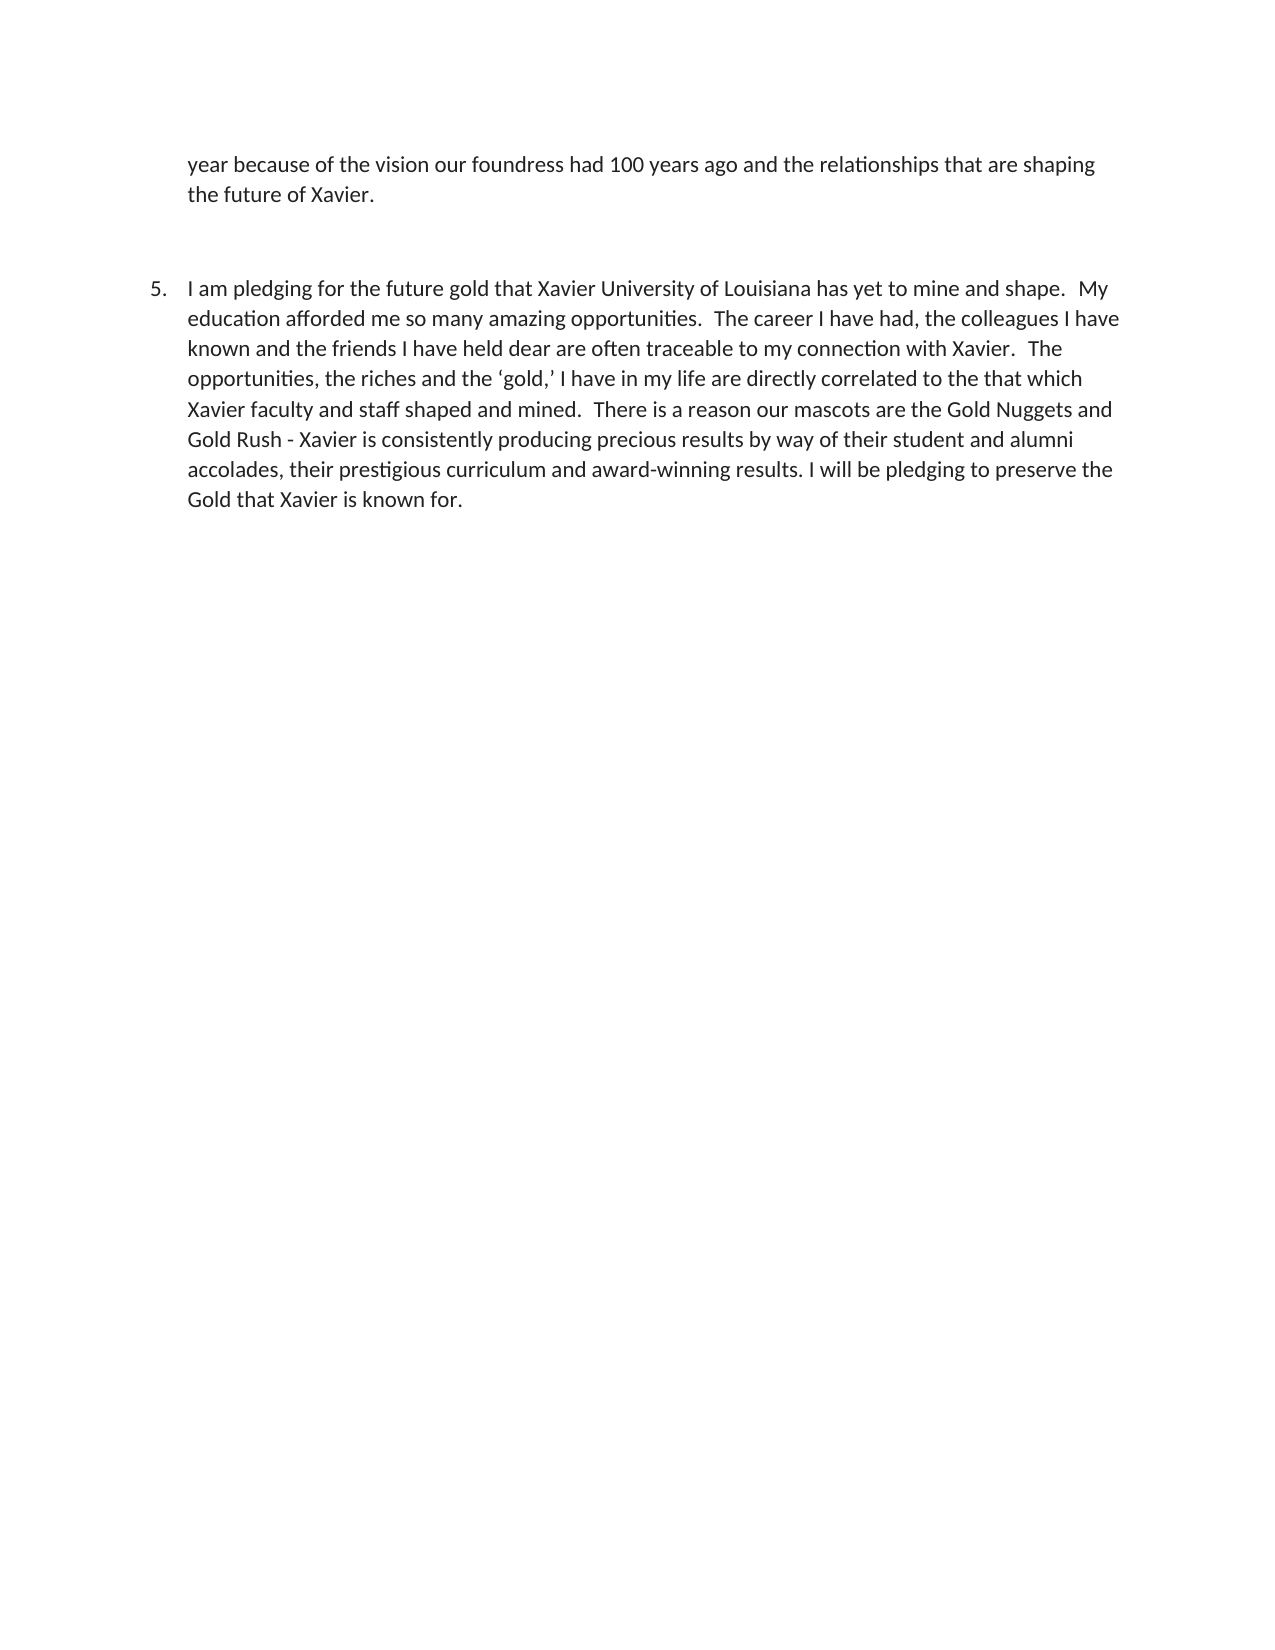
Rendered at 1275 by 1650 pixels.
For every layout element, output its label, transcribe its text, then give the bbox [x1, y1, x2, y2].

list I am pledging for the future gold that Xavier University of Louisiana has yet to mine and shape. My education afforded me so many amazing opportunities. The career I have had, the colleagues I have known and the friends I have held dear are often traceable to my connection with Xavier. The opportunities, the riches and the ‘gold,’ I have in my life are directly correlated to the that which Xavier faculty and staff shaped and mined. There is a reason our mascots are the Gold Nuggets and Gold Rush - Xavier is consistently producing precious results by way of their student and alumni accolades, their prestigious curriculum and award-winning results. I will be pledging to preserve the Gold that Xavier is known for. [150, 274, 1125, 513]
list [150, 150, 1125, 208]
